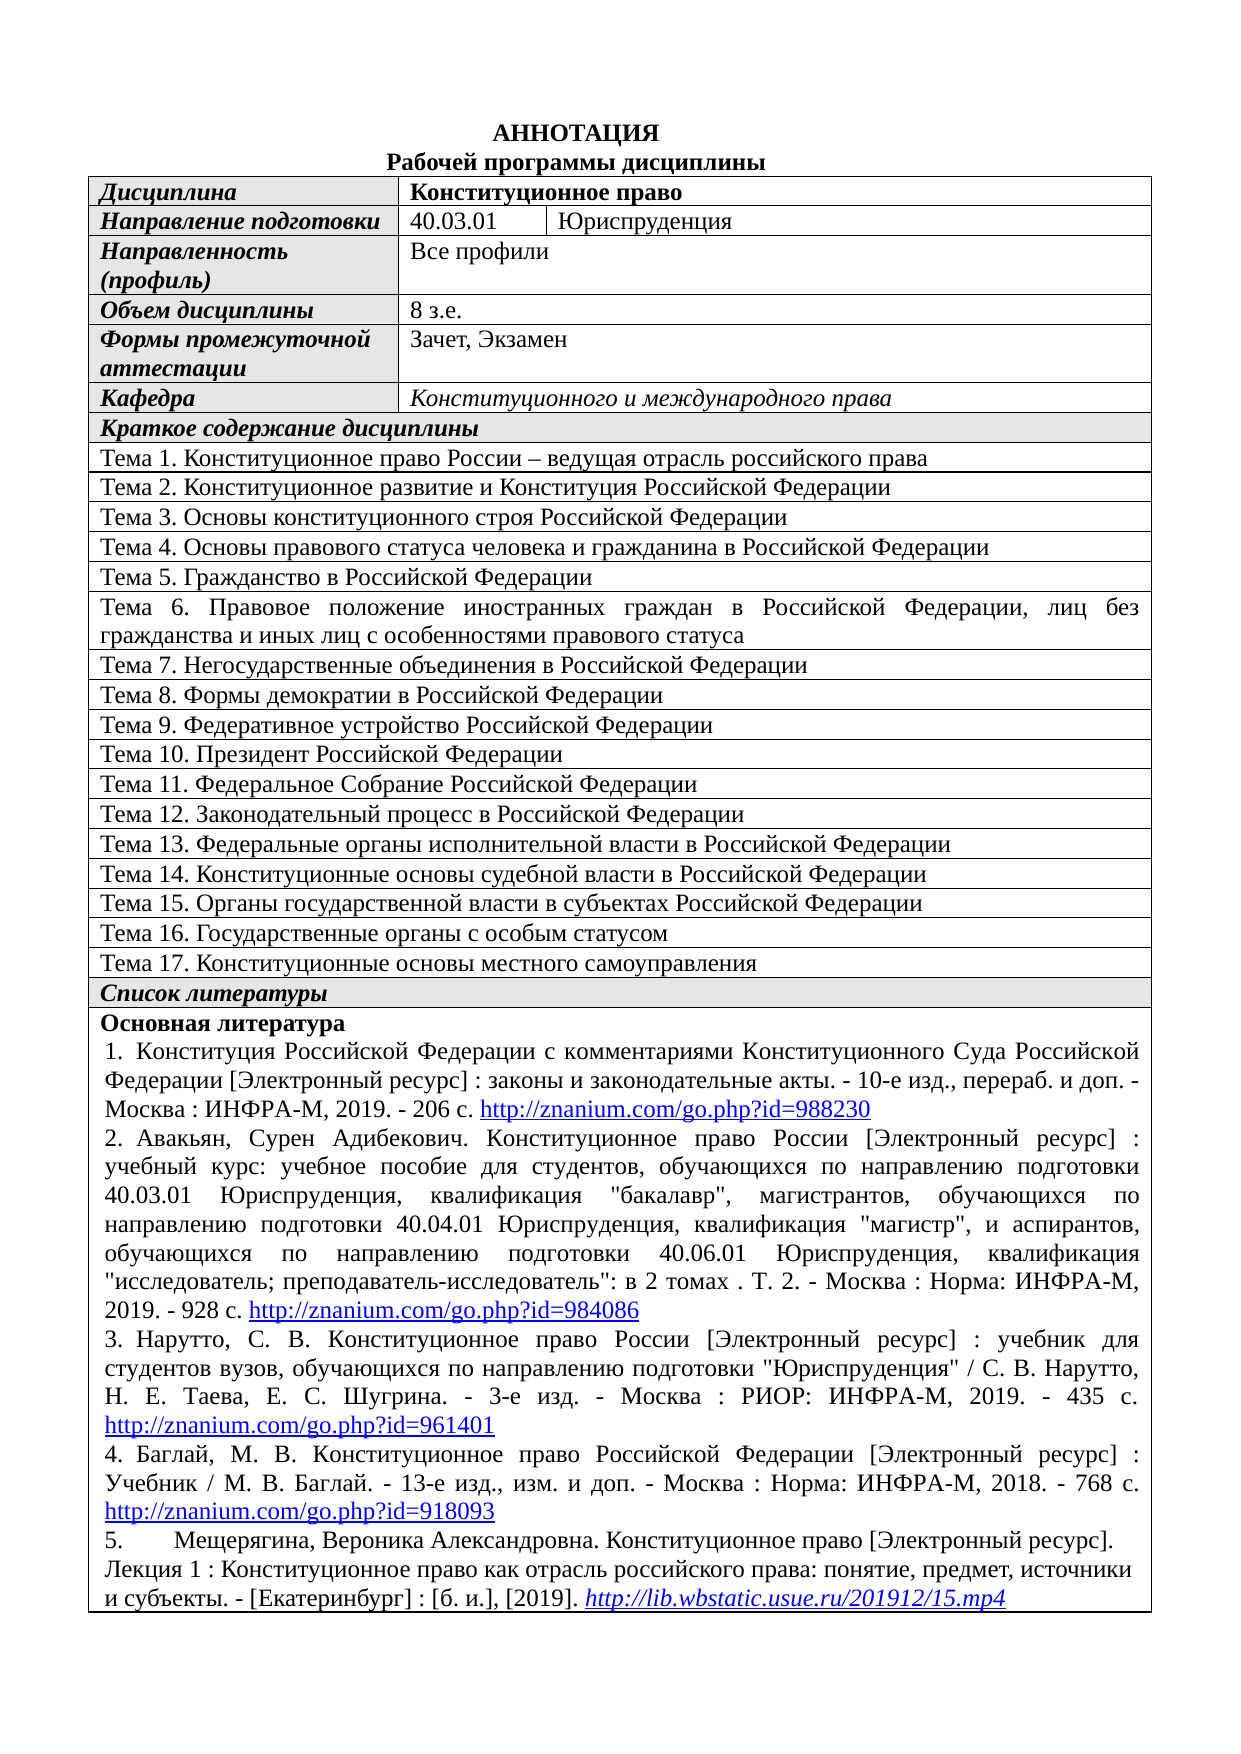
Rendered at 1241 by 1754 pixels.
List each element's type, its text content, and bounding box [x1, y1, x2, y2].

table_cell Тема 7. Негосударственные объединения в Российской Федерации [89, 650, 1151, 679]
table_cell 8 з.е. [399, 295, 1151, 323]
table_cell Краткое содержание дисциплины [89, 413, 1151, 442]
table_header Дисциплина [89, 177, 398, 205]
table_cell Кафедра [89, 383, 398, 412]
table_cell Тема 9. Федеративное устройство Российской Федерации [89, 710, 1151, 738]
table_cell Тема 12. Законодательный процесс в Российской Федерации [89, 799, 1151, 828]
table_cell Объем дисциплины [89, 295, 398, 323]
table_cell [89, 1008, 1151, 1611]
table_cell Тема 8. Формы демократии в Российской Федерации [89, 680, 1151, 709]
table_cell Тема 3. Основы конституционного строя Российской Федерации [89, 502, 1151, 531]
table_cell Тема 1. Конституционное право России – ведущая отрасль российского права [89, 443, 1151, 471]
table_cell Тема 4. Основы правового статуса человека и гражданина в Российской Федерации [89, 532, 1151, 561]
table_cell Тема 16. Государственные органы с особым статусом [89, 918, 1151, 947]
table_cell Конституционного и международного права [399, 383, 1151, 412]
table_cell Тема 14. Конституционные основы судебной власти в Российской Федерации [89, 859, 1151, 887]
table_cell Формы промежуточной аттестации [89, 325, 398, 382]
table_cell Направленность (профиль) [89, 236, 398, 294]
table_cell Зачет, Экзамен [399, 325, 1151, 382]
text АННОТАЦИЯ [89, 118, 1063, 147]
table_cell Направление подготовки [89, 206, 398, 235]
table_cell Список литературы [89, 978, 1151, 1007]
table_cell Тема 10. Президент Российской Федерации [89, 740, 1151, 768]
table_cell Тема 6. Правовое положение иностранных граждан в Российской Федерации, лиц без гражданства и иных лиц с особенностями правового статуса [89, 592, 1151, 649]
text Рабочей программы дисциплины [89, 147, 1063, 176]
table_cell 40.03.01 [399, 206, 546, 235]
table_cell Все профили [399, 236, 1151, 294]
table_cell Тема 15. Органы государственной власти в субъектах Российской Федерации [89, 889, 1151, 917]
table_cell Тема 5. Гражданство в Российской Федерации [89, 562, 1151, 591]
table_header Конституционное право [399, 177, 1151, 205]
table_cell Юриспруденция [547, 206, 1151, 235]
table_cell Тема 13. Федеральные органы исполнительной власти в Российской Федерации [89, 829, 1151, 858]
table_cell Тема 11. Федеральное Собрание Российской Федерации [89, 769, 1151, 798]
table_cell Тема 2. Конституционное развитие и Конституция Российской Федерации [89, 473, 1151, 501]
table_cell Тема 17. Конституционные основы местного самоуправления [89, 948, 1151, 977]
